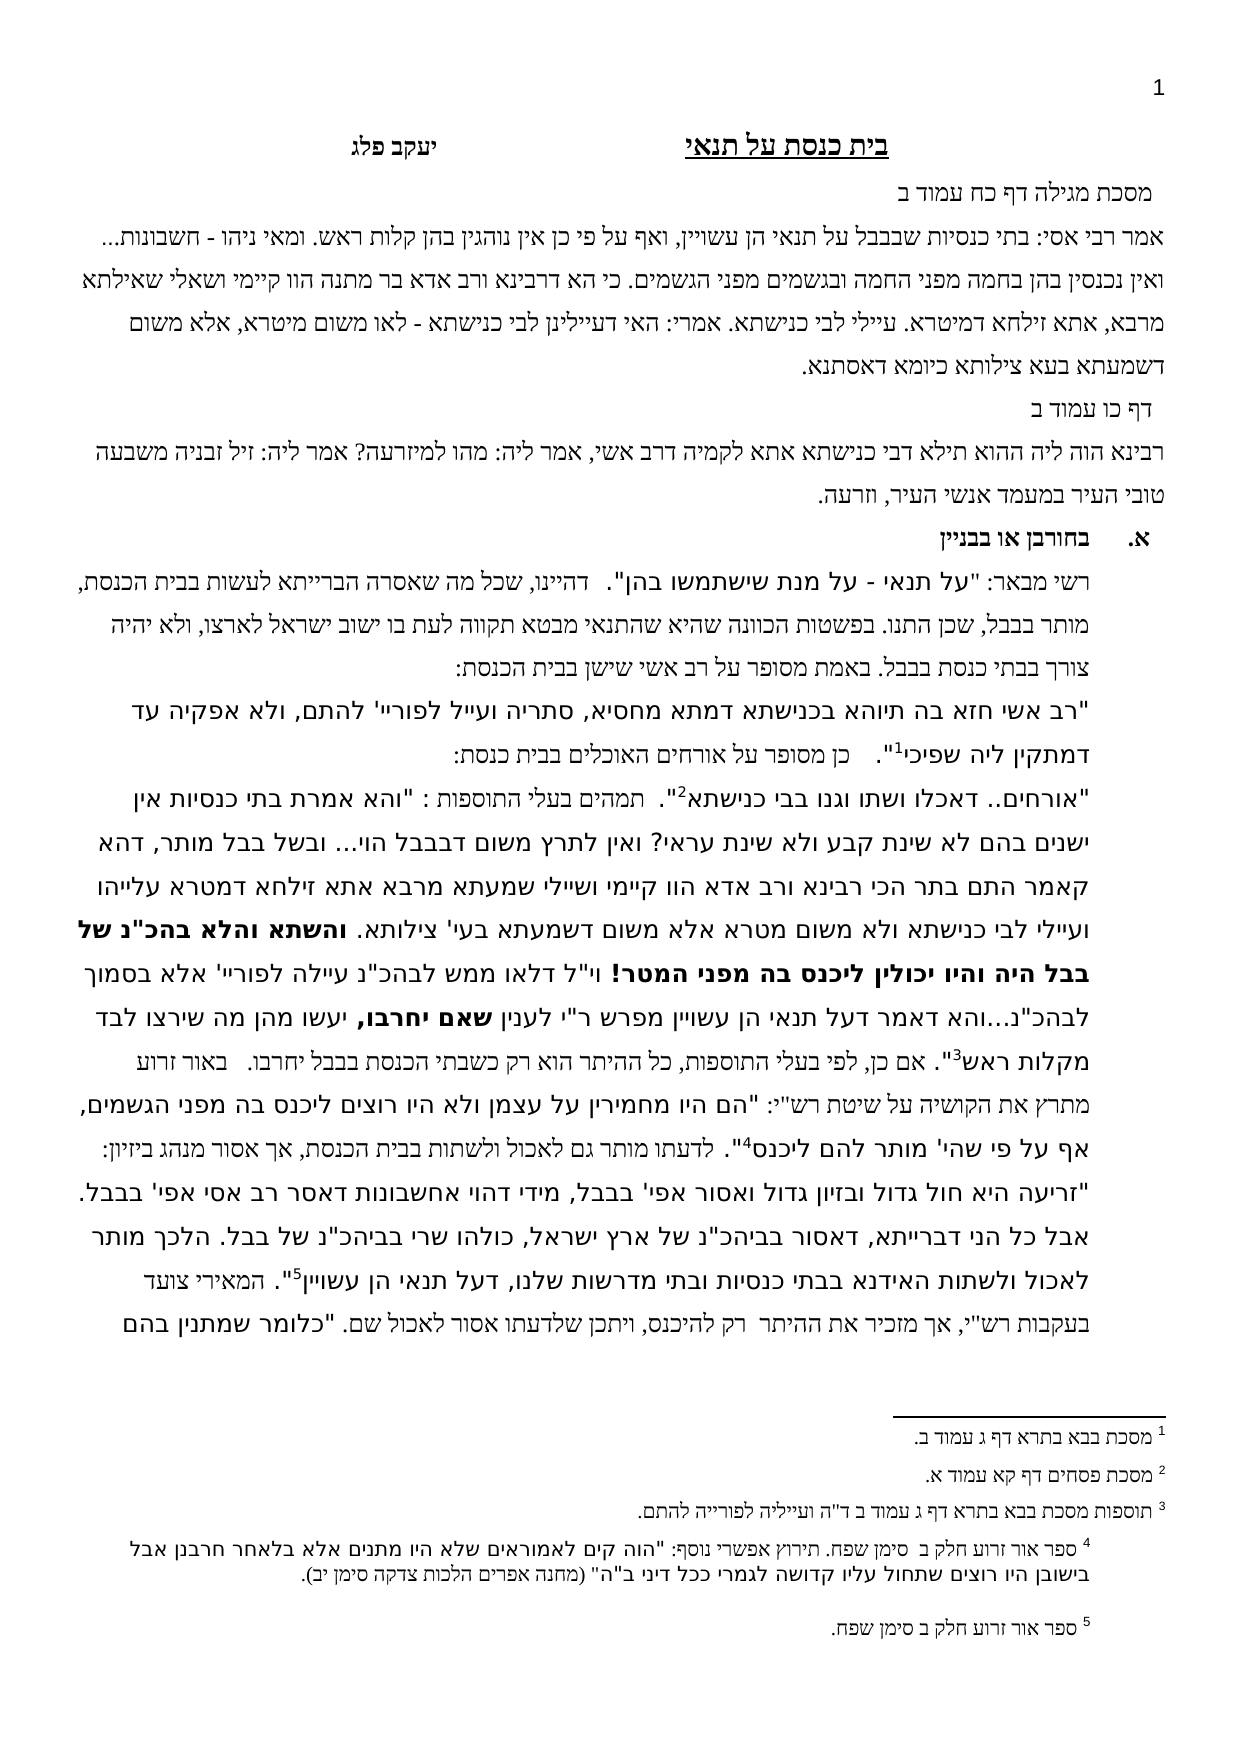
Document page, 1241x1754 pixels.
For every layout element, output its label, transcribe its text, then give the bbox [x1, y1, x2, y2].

list רשי מבאר: "על תנאי - על מנת שישתמשו בהן". דהיינו, שכל מה שאסרה הברייתא לעשות בבית הכנסת, מותר בבבל, שכן התנו. בפשטות הכוונה שהיא שהתנאי מבטא תקווה לעת בו ישוב ישראל לארצו, ולא יהיה צורך בבתי כנסת בבבל. באמת מסופר על רב אשי שישן בבית הכנסת: [75, 567, 1090, 682]
text בית כנסת על תנאי יעקב פלג [75, 128, 1165, 162]
list "רב אשי חזא בה תיוהא בכנישתא דמתא מחסיא, סתריה ועייל לפוריי' להתם, ולא אפקיה עד דמתקין ליה שפיכי". כן מסופר על אורחים האוכלים בבית כנסת: [75, 696, 1090, 769]
text דף כו עמוד ב [75, 394, 1165, 423]
text מסכת מגילה דף כח עמוד ב [75, 178, 1165, 207]
text אמר רבי אסי: בתי כנסיות שבבבל על תנאי הן עשויין, ואף על פי כן אין נוהגין בהן קלות ראש. ומאי ניהו - חשבונות... ואין נכנסין בהן בחמה מפני החמה ובגשמים מפני הגשמים. כי הא דרבינא ורב אדא בר מתנה הוו קיימי ושאלי שאילתא מרבא, אתא זילחא דמיטרא. עיילי לבי כנישתא. אמרי: האי דעיילינן לבי כנישתא - לאו משום מיטרא, אלא משום דשמעתא בעא צילותא כיומא דאסתנא. [75, 222, 1165, 380]
text רבינא הוה ליה ההוא תילא דבי כנישתא אתא לקמיה דרב אשי, אמר ליה: מהו למיזרעה? אמר ליה: זיל זבניה משבעה טובי העיר במעמד אנשי העיר, וזרעה. [75, 437, 1165, 509]
list בחורבן או בבניין [75, 523, 1128, 552]
list "אורחים.. דאכלו ושתו וגנו בבי כנישתא". תמהים בעלי התוספות : "והא אמרת בתי כנסיות אין ישנים בהם לא שינת קבע ולא שינת עראי? ואין לתרץ משום דבבבל הוי... ובשל בבל מותר, דהא קאמר התם בתר הכי רבינא ורב אדא הוו קיימי ושיילי שמעתא מרבא אתא זילחא דמטרא עלייהו ועיילי לבי כנישתא ולא משום מטרא אלא משום דשמעתא בעי' צילותא. והשתא והלא בהכ"נ של בבל היה והיו יכולין ליכנס בה מפני המטר! וי"ל דלאו ממש לבהכ"נ עיילה לפוריי' אלא בסמוך לבהכ"נ...והא דאמר דעל תנאי הן עשויין מפרש ר"י לענין שאם יחרבו, יעשו מהן מה שירצו לבד מקלות ראש". אם כן, לפי בעלי התוספות, כל ההיתר הוא רק כשבתי הכנסת בבבל יחרבו. באור זרוע מתרץ את הקושיה על שיטת רש"י: "הם היו מחמירין על עצמן ולא היו רוצים ליכנס בה מפני הגשמים, אף על פי שהי' מותר להם ליכנס". לדעתו מותר גם לאכול ולשתות בבית הכנסת, אך אסור מנהג ביזיון: [75, 784, 1090, 1164]
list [75, 1178, 1090, 1339]
